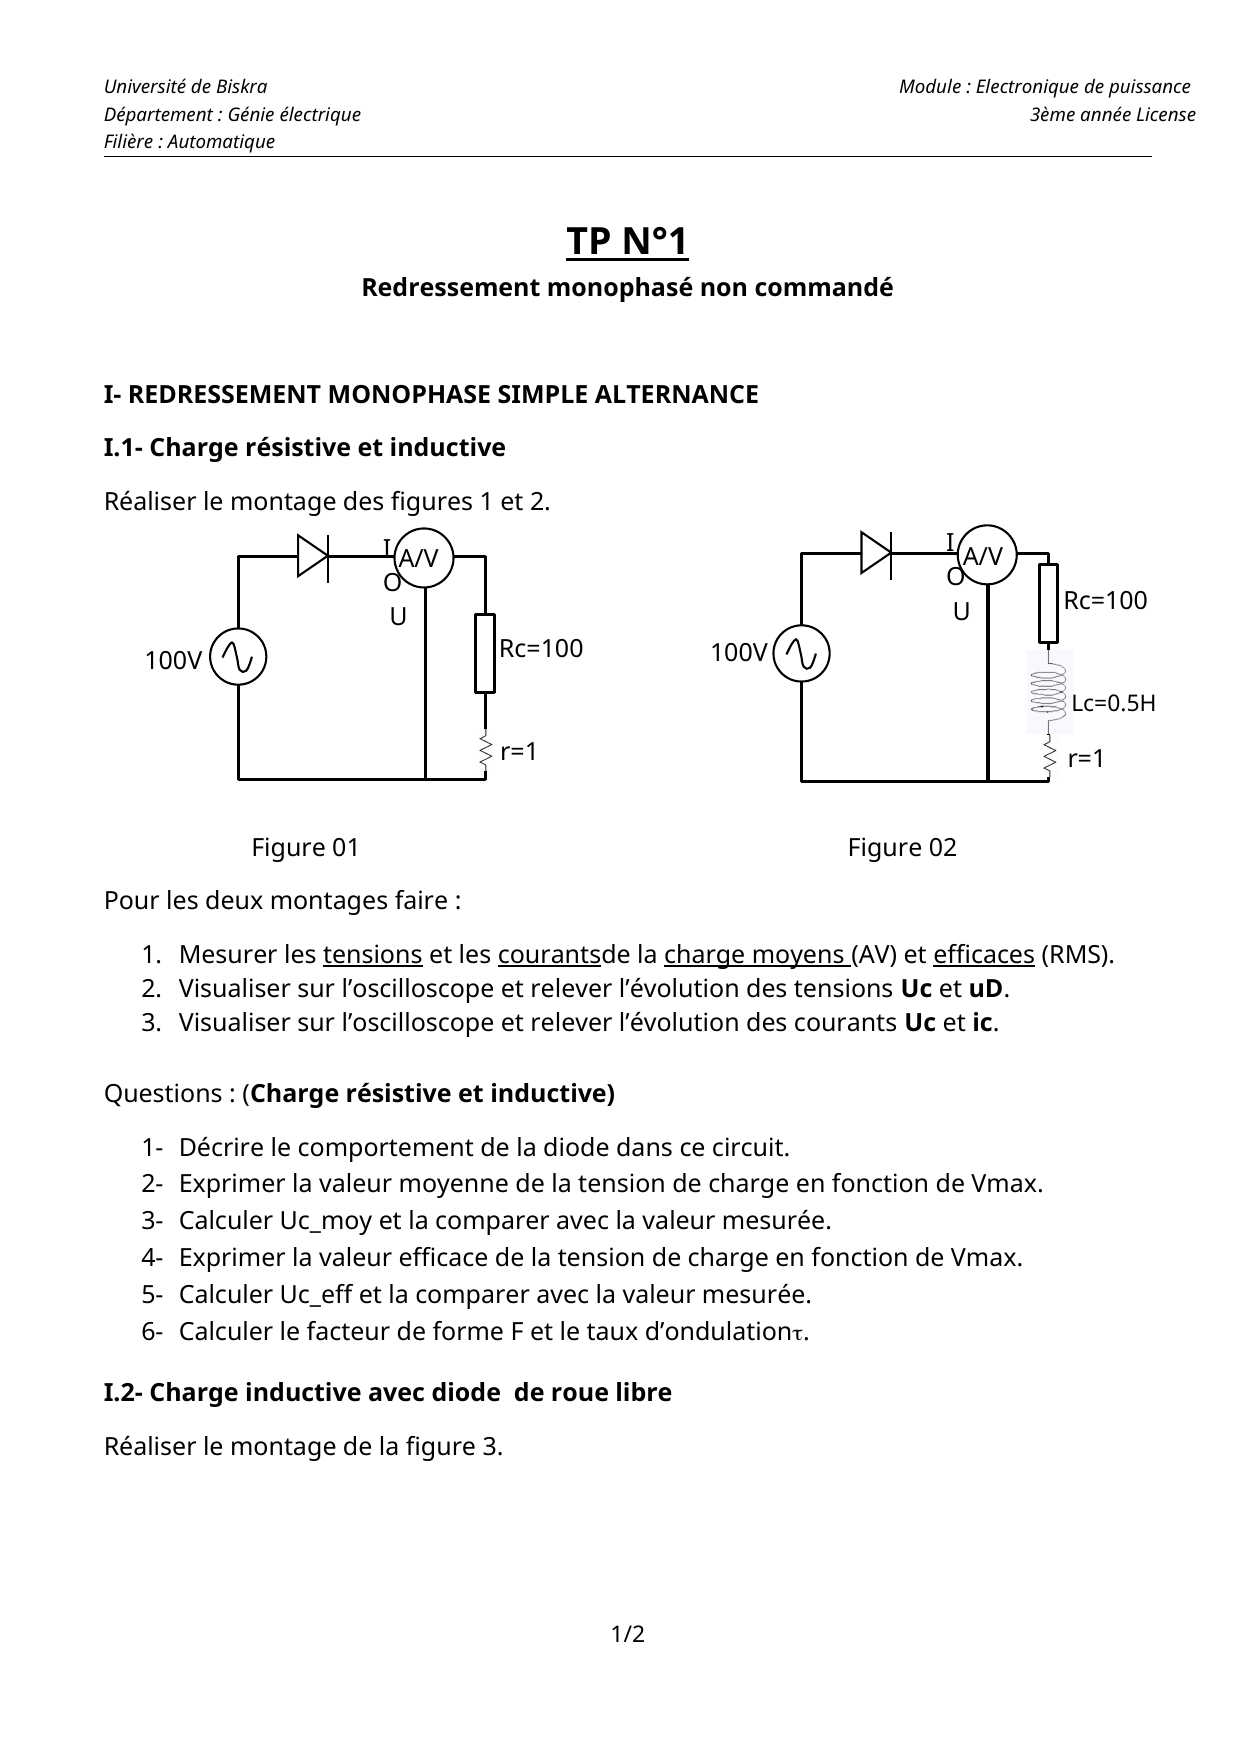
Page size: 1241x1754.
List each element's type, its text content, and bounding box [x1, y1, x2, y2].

list Calculer le facteur de forme F et le taux d’ondulation. [141, 1313, 1152, 1347]
text I- REDRESSEMENT MONOPHASE SIMPLE ALTERNANCE [103, 377, 1152, 411]
picture [1026, 650, 1075, 734]
text Redressement monophasé non commandé [103, 270, 1152, 304]
text Réaliser le montage des figures 1 et 2. [103, 483, 1152, 517]
picture [1041, 735, 1059, 777]
list Visualiser sur l’oscilloscope et relever l’évolution des tensions Uc et uD. [141, 970, 1152, 1004]
list Mesurer les tensions et les courantsde la charge moyens (AV) et efficaces (RMS). [141, 936, 1152, 970]
text Filière : Automatique [103, 129, 1152, 157]
text Université de Biskra Module : Electronique de puissance [103, 74, 1152, 99]
list Décrire le comportement de la diode dans ce circuit. [141, 1129, 1152, 1163]
list Exprimer la valeur moyenne de la tension de charge en fonction de Vmax. [141, 1166, 1152, 1200]
list Calculer Uc_eff et la comparer avec la valeur mesurée. [141, 1276, 1152, 1311]
text Réaliser le montage de la figure 3. [103, 1428, 1152, 1462]
text I.1- Charge résistive et inductive [103, 430, 1152, 464]
text Questions : (Charge résistive et inductive) [103, 1076, 1152, 1110]
list Exprimer la valeur efficace de la tension de charge en fonction de Vmax. [141, 1240, 1152, 1274]
text Département : Génie électrique 3ème année License [103, 101, 1152, 127]
list Calculer Uc_moy et la comparer avec la valeur mesurée. [141, 1203, 1152, 1237]
text Figure 01 Figure 02 [177, 829, 1152, 863]
picture [477, 729, 495, 771]
list Visualiser sur l’oscilloscope et relever l’évolution des courants Uc et ic. [141, 1004, 1152, 1038]
text Pour les deux montages faire : [103, 883, 1152, 917]
text TP N°1 [103, 214, 1152, 266]
text I.2- Charge inductive avec diode de roue libre [103, 1375, 1152, 1409]
